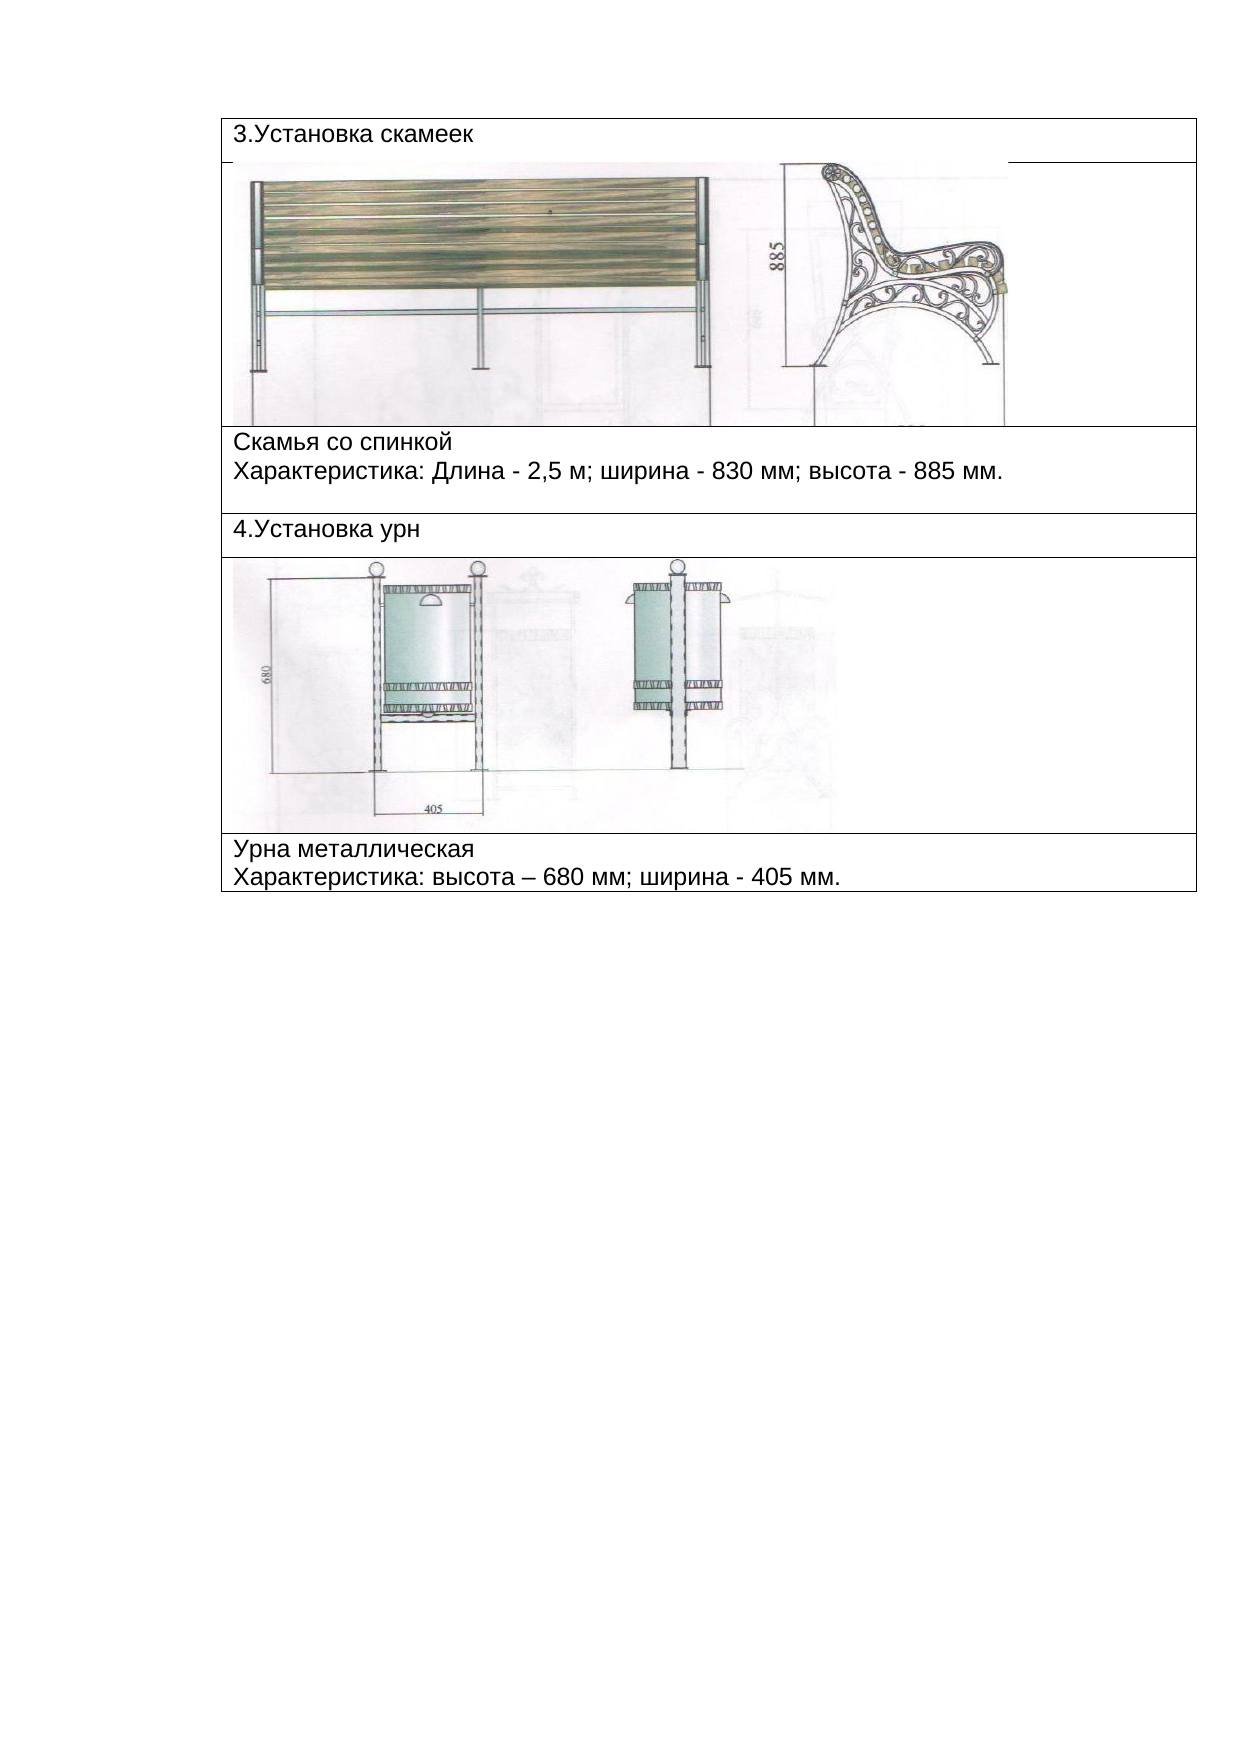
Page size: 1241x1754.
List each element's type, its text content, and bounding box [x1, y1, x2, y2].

table_cell [222, 558, 232, 832]
table_cell 4.Установка урн [222, 514, 1196, 557]
picture [232, 162, 1009, 426]
table_cell Урна металлическая Характеристика: высота – 680 мм; ширина - 405 мм. [222, 834, 1196, 891]
table_cell Скамья со спинкой Характеристика: Длина - 2,5 м; ширина - 830 мм; высота - 885 мм. [222, 427, 1196, 513]
table_cell [838, 558, 1196, 832]
picture [232, 558, 838, 833]
table_cell 3.Установка скамеек [222, 119, 1196, 162]
table_cell [222, 163, 232, 426]
table_cell [1009, 163, 1196, 426]
